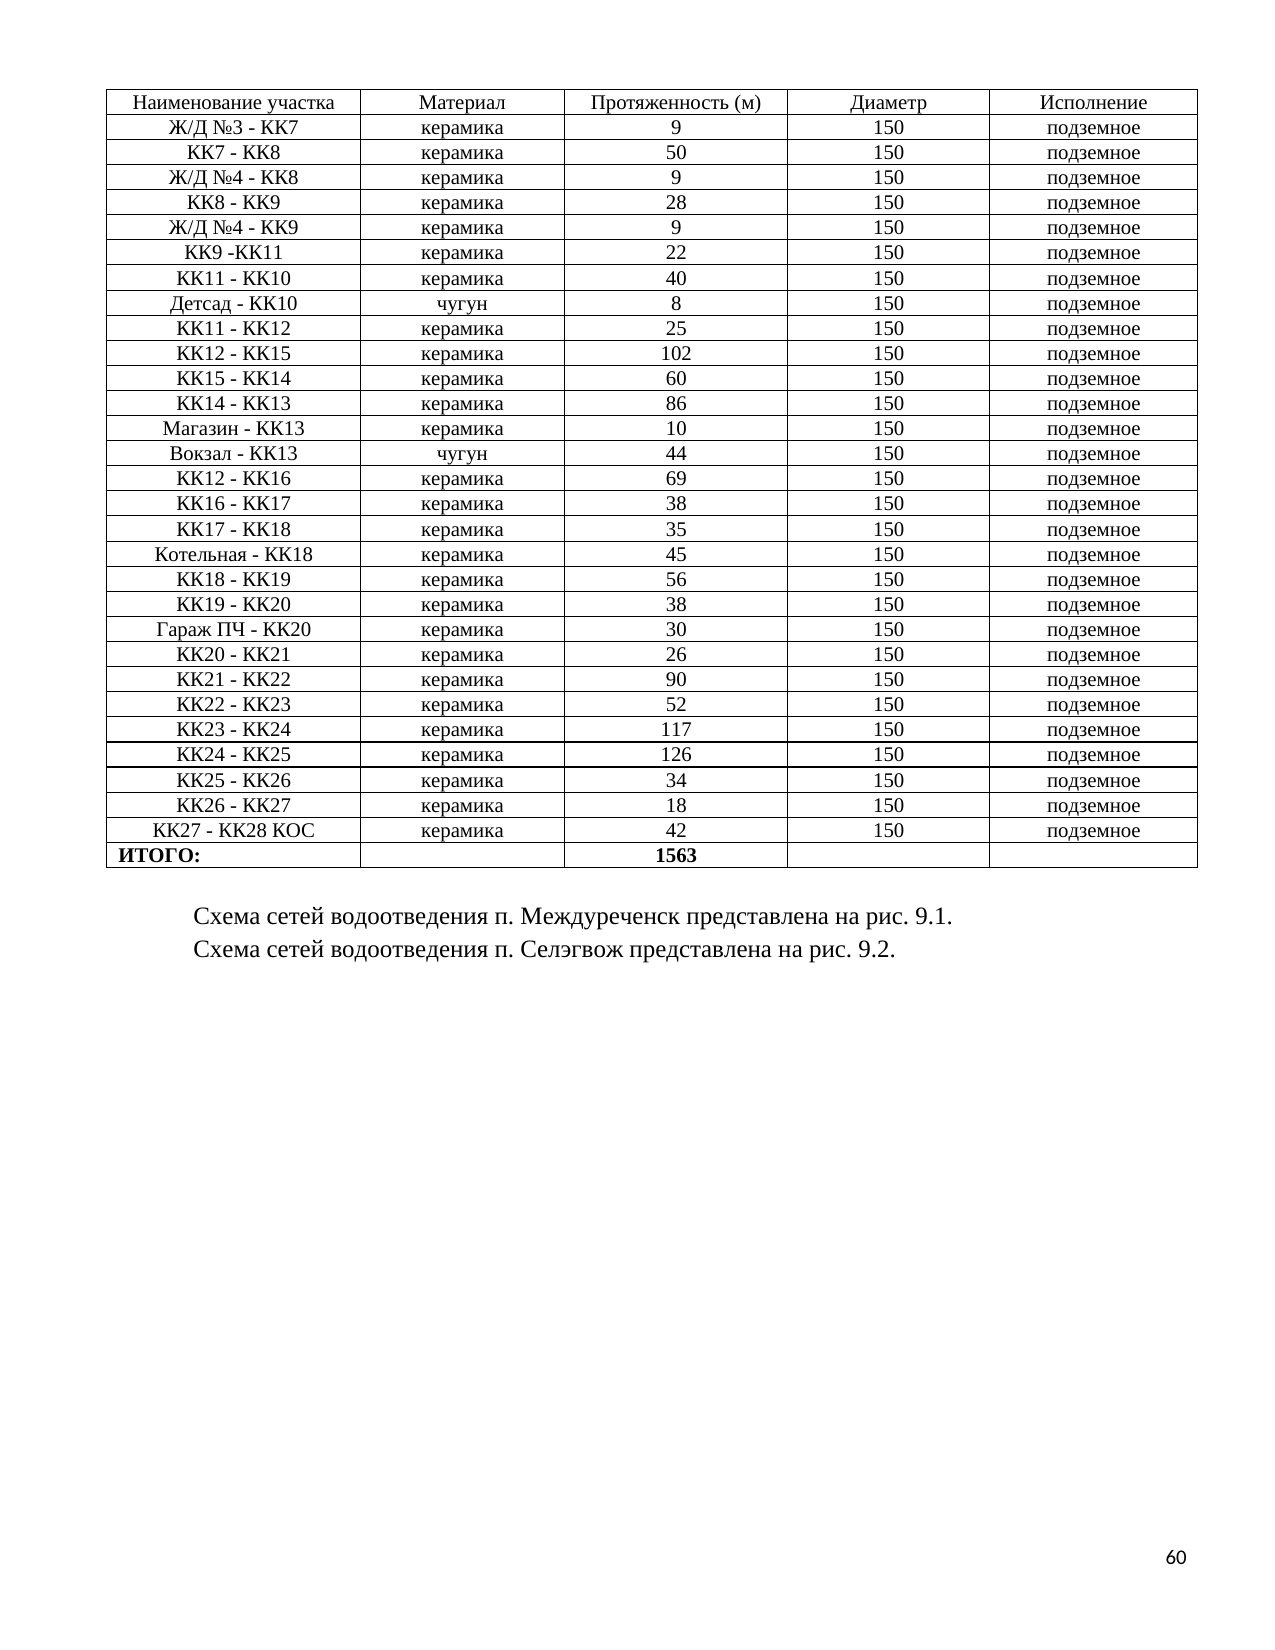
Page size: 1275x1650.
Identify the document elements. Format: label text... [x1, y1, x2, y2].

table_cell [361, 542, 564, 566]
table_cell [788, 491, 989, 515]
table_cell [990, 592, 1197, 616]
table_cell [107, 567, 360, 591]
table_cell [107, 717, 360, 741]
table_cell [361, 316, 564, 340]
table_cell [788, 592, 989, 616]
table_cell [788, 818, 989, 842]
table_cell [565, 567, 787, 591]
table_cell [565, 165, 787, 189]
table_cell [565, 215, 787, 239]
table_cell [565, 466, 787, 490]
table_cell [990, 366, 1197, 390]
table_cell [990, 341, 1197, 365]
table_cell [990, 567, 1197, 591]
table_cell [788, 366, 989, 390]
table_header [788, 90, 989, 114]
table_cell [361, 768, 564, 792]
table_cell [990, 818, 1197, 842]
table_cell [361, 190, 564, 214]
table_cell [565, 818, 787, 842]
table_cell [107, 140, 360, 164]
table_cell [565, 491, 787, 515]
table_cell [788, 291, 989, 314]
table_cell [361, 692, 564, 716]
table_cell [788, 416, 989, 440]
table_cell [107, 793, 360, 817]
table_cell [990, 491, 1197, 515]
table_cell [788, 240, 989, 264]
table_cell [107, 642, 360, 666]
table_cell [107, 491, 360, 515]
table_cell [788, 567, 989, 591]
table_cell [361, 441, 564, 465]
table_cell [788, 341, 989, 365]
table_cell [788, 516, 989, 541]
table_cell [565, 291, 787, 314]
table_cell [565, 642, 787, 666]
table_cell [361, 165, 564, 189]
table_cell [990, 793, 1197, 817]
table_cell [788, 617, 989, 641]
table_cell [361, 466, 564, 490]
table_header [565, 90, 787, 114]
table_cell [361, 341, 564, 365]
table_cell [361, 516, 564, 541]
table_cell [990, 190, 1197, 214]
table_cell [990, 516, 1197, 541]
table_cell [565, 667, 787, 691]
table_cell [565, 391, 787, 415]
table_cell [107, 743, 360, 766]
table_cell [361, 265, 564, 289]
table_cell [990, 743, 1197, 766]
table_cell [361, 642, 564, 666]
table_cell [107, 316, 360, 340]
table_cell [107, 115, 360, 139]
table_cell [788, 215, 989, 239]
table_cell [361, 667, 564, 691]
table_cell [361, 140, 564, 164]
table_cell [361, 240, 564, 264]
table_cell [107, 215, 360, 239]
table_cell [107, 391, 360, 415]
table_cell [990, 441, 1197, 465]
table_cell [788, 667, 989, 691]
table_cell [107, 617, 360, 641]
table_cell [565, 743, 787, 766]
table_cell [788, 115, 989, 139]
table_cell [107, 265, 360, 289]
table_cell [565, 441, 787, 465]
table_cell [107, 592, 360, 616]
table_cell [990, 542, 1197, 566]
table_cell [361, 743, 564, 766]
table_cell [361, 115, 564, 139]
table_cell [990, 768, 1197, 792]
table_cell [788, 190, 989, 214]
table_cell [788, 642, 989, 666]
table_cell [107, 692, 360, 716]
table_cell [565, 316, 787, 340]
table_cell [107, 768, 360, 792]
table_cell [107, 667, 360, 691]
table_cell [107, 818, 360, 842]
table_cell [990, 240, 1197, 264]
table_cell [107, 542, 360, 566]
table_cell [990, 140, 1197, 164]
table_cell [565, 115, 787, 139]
list Схема сетей водоотведения п. Междуреченск представлена на рис. 9.1. [193, 901, 1186, 930]
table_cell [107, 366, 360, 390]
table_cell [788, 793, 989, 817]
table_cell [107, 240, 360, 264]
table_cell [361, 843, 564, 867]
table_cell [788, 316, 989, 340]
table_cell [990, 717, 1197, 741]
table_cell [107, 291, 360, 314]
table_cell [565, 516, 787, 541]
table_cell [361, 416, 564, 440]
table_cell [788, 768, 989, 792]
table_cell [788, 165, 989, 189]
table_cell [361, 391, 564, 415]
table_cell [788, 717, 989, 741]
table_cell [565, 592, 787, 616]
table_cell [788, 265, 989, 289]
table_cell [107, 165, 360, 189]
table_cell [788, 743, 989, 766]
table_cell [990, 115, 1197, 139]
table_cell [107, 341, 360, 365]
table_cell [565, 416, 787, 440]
list Схема сетей водоотведения п. Селэгвож представлена на рис. 9.2. [193, 934, 1186, 963]
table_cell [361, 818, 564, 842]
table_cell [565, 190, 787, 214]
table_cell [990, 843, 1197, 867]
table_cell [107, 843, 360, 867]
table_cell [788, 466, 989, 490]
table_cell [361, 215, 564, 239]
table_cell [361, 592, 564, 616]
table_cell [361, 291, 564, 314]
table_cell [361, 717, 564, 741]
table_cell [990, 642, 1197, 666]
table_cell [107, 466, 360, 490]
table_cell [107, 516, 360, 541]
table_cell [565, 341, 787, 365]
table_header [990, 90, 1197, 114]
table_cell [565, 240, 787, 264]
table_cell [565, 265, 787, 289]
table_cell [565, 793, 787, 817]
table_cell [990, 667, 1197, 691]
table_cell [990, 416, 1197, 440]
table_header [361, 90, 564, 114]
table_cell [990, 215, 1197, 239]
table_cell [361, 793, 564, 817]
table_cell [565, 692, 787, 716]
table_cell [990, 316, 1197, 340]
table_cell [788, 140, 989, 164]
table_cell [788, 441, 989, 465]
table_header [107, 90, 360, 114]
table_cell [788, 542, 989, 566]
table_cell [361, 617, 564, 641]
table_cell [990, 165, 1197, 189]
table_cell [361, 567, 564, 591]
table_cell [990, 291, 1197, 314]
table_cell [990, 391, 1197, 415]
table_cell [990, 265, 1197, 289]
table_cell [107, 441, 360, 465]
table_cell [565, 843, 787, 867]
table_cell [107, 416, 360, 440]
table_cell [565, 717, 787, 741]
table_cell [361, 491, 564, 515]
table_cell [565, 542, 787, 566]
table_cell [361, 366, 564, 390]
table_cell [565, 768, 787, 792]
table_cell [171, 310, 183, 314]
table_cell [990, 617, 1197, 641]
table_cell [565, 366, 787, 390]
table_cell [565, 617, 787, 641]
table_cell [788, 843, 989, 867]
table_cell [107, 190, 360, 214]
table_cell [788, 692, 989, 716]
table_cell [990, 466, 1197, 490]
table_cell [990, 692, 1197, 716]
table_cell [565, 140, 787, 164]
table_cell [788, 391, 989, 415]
